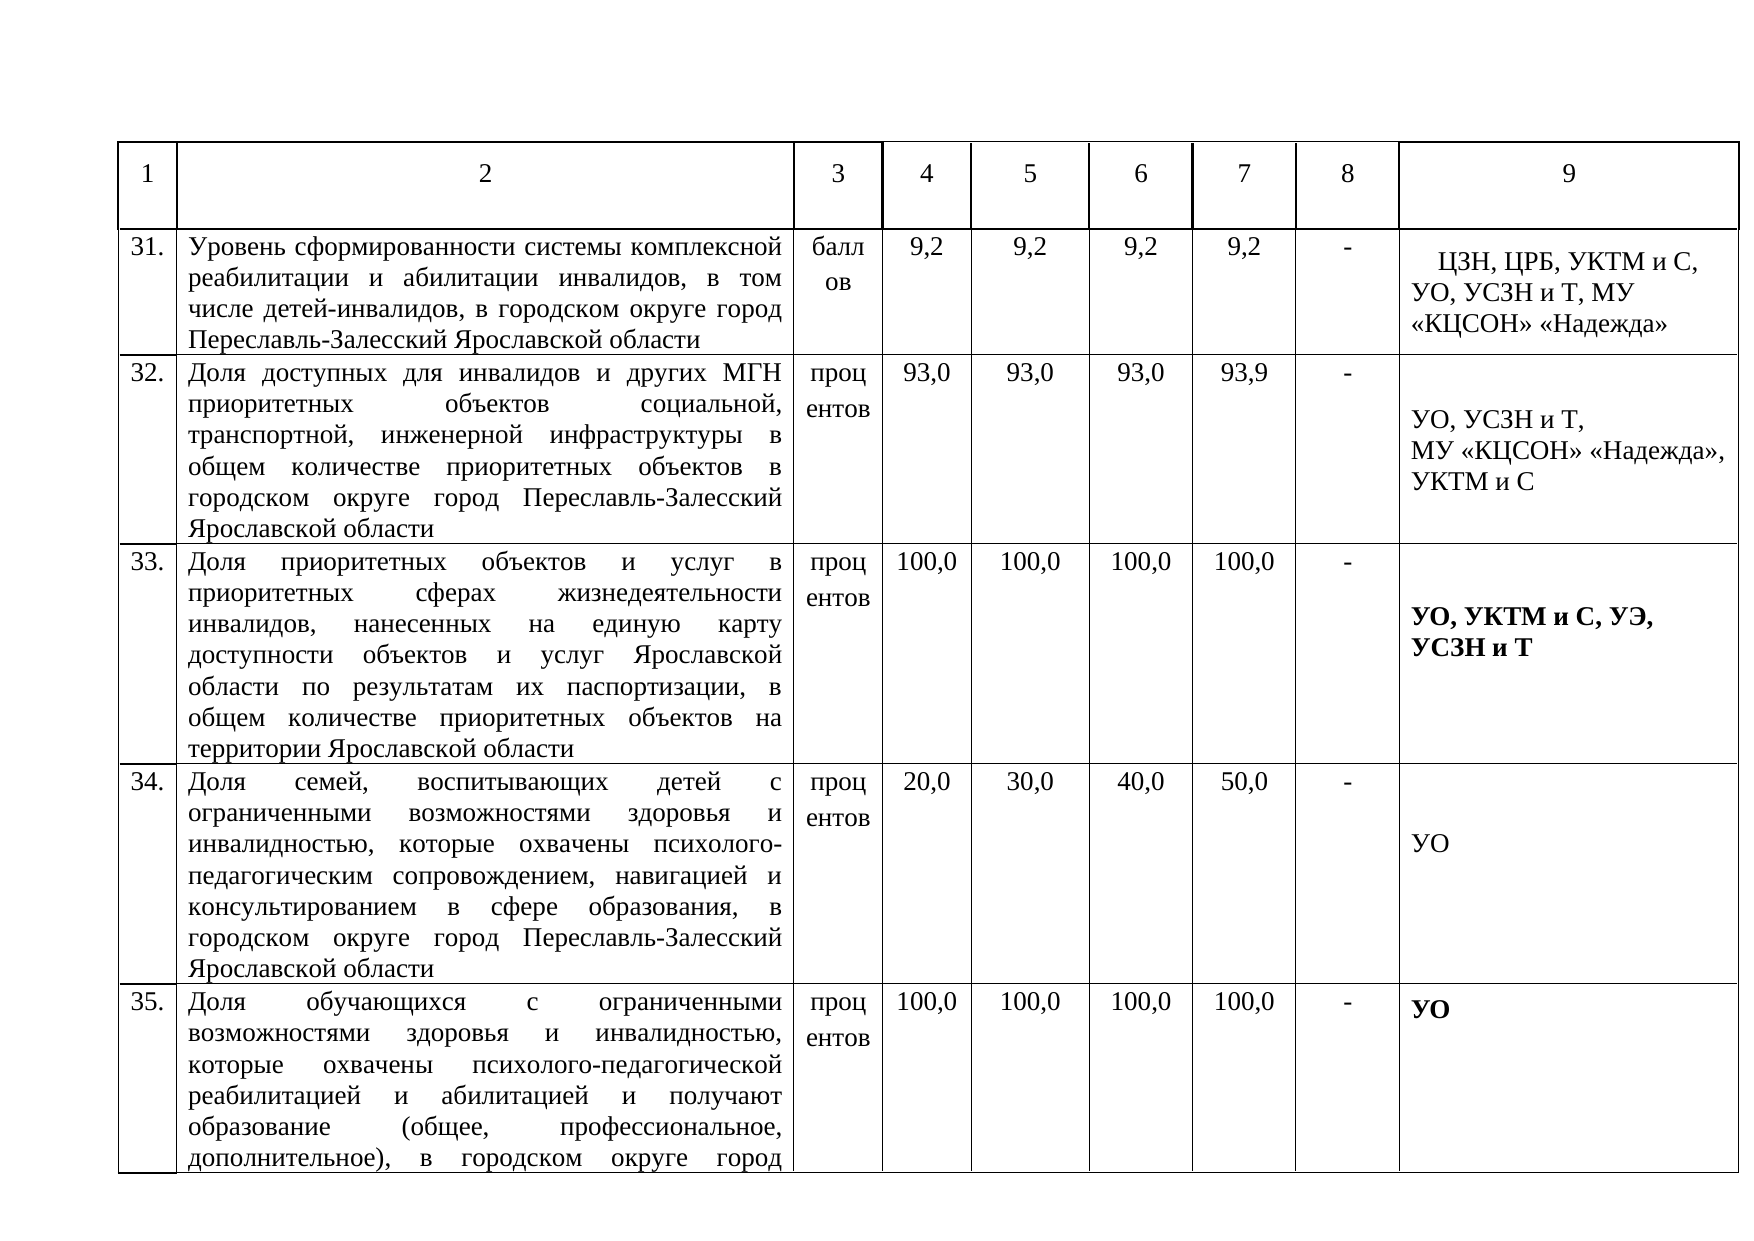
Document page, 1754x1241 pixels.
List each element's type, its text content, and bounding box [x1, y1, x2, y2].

table_cell Доля доступных для инвалидов и других МГН приоритетных объектов социальной, транспортной, инженерной инфраструктуры в общем количестве приоритетных объектов в городском округе город Переславль-Залесский Ярославской области [177, 355, 793, 543]
table_cell процентов [794, 984, 882, 1172]
table_header 2 [178, 143, 793, 227]
table_cell 31. [119, 229, 176, 354]
table_header 4 [884, 142, 971, 227]
table_cell 32. [119, 355, 176, 543]
table_cell 40,0 [1090, 764, 1192, 983]
table_cell Уровень сформированности системы комплексной реабилитации и абилитации инвалидов, в том числе детей-инвалидов, в городском округе город Переславль-Залесский Ярославской области [177, 230, 793, 354]
table_cell - [1296, 230, 1399, 354]
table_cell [177, 984, 794, 1172]
table_header 9 [1400, 143, 1738, 227]
table_cell 100,0 [1193, 984, 1296, 1172]
table_cell - [1296, 764, 1399, 983]
table_cell 9,2 [1193, 230, 1295, 354]
table_cell УО, УКТМ и С, УЭ, УСЗН и Т [1400, 543, 1738, 763]
table_header 8 [1296, 142, 1398, 227]
table_cell 35. [119, 984, 176, 1172]
table_cell 100,0 [972, 544, 1089, 763]
table_cell - [1296, 355, 1399, 543]
table_cell УО, УСЗН и Т, МУ «КЦСОН» «Надежда», УКТМ и С [1400, 354, 1738, 543]
table_cell 93,0 [1090, 355, 1192, 543]
table_cell процентов [794, 544, 882, 763]
table_cell 100,0 [883, 544, 971, 763]
table_cell УО [1400, 763, 1738, 983]
table_cell 20,0 [883, 764, 971, 983]
table_cell ЦЗН, ЦРБ, УКТМ и С, УО, УСЗН и Т, МУ «КЦСОН» «Надежда» [1400, 228, 1738, 354]
table_cell 34. [119, 764, 176, 983]
table_header 1 [119, 143, 176, 227]
table_cell процентов [794, 355, 882, 543]
table_header 7 [1193, 142, 1296, 227]
table_cell 93,9 [1193, 355, 1295, 543]
table_cell УО [1399, 983, 1738, 1172]
table_cell 9,2 [1090, 230, 1192, 354]
table_cell 9,2 [883, 230, 971, 354]
table_header 5 [971, 142, 1089, 227]
table_cell - [1296, 984, 1399, 1172]
table_cell 100,0 [1089, 984, 1192, 1172]
table_cell - [1296, 544, 1399, 763]
table_cell 33. [119, 544, 176, 763]
table_cell 93,0 [883, 355, 971, 543]
table_cell Доля приоритетных объектов и услуг в приоритетных сферах жизнедеятельности инвалидов, нанесенных на единую карту доступности объектов и услуг Ярославской области по результатам их паспортизации, в общем количестве приоритетных объектов на территории Ярославской области [177, 544, 793, 763]
table_cell баллов [794, 230, 882, 354]
table_cell 9,2 [972, 230, 1089, 354]
table_cell 93,0 [972, 355, 1089, 543]
table_cell 50,0 [1193, 764, 1295, 983]
table_cell 100,0 [883, 984, 971, 1172]
table_header 6 [1089, 142, 1192, 227]
table_cell 100,0 [971, 984, 1089, 1172]
table_cell 30,0 [972, 764, 1089, 983]
table_header 3 [795, 143, 881, 227]
table_cell 100,0 [1090, 544, 1192, 763]
table_cell Доля семей, воспитывающих детей с ограниченными возможностями здоровья и инвалидностью, которые охвачены психолого-педагогическим сопровождением, навигацией и консультированием в сфере образования, в городском округе город Переславль-Залесский Ярославской области [177, 764, 793, 983]
table_cell процентов [794, 764, 882, 983]
table_cell 100,0 [1193, 544, 1295, 763]
